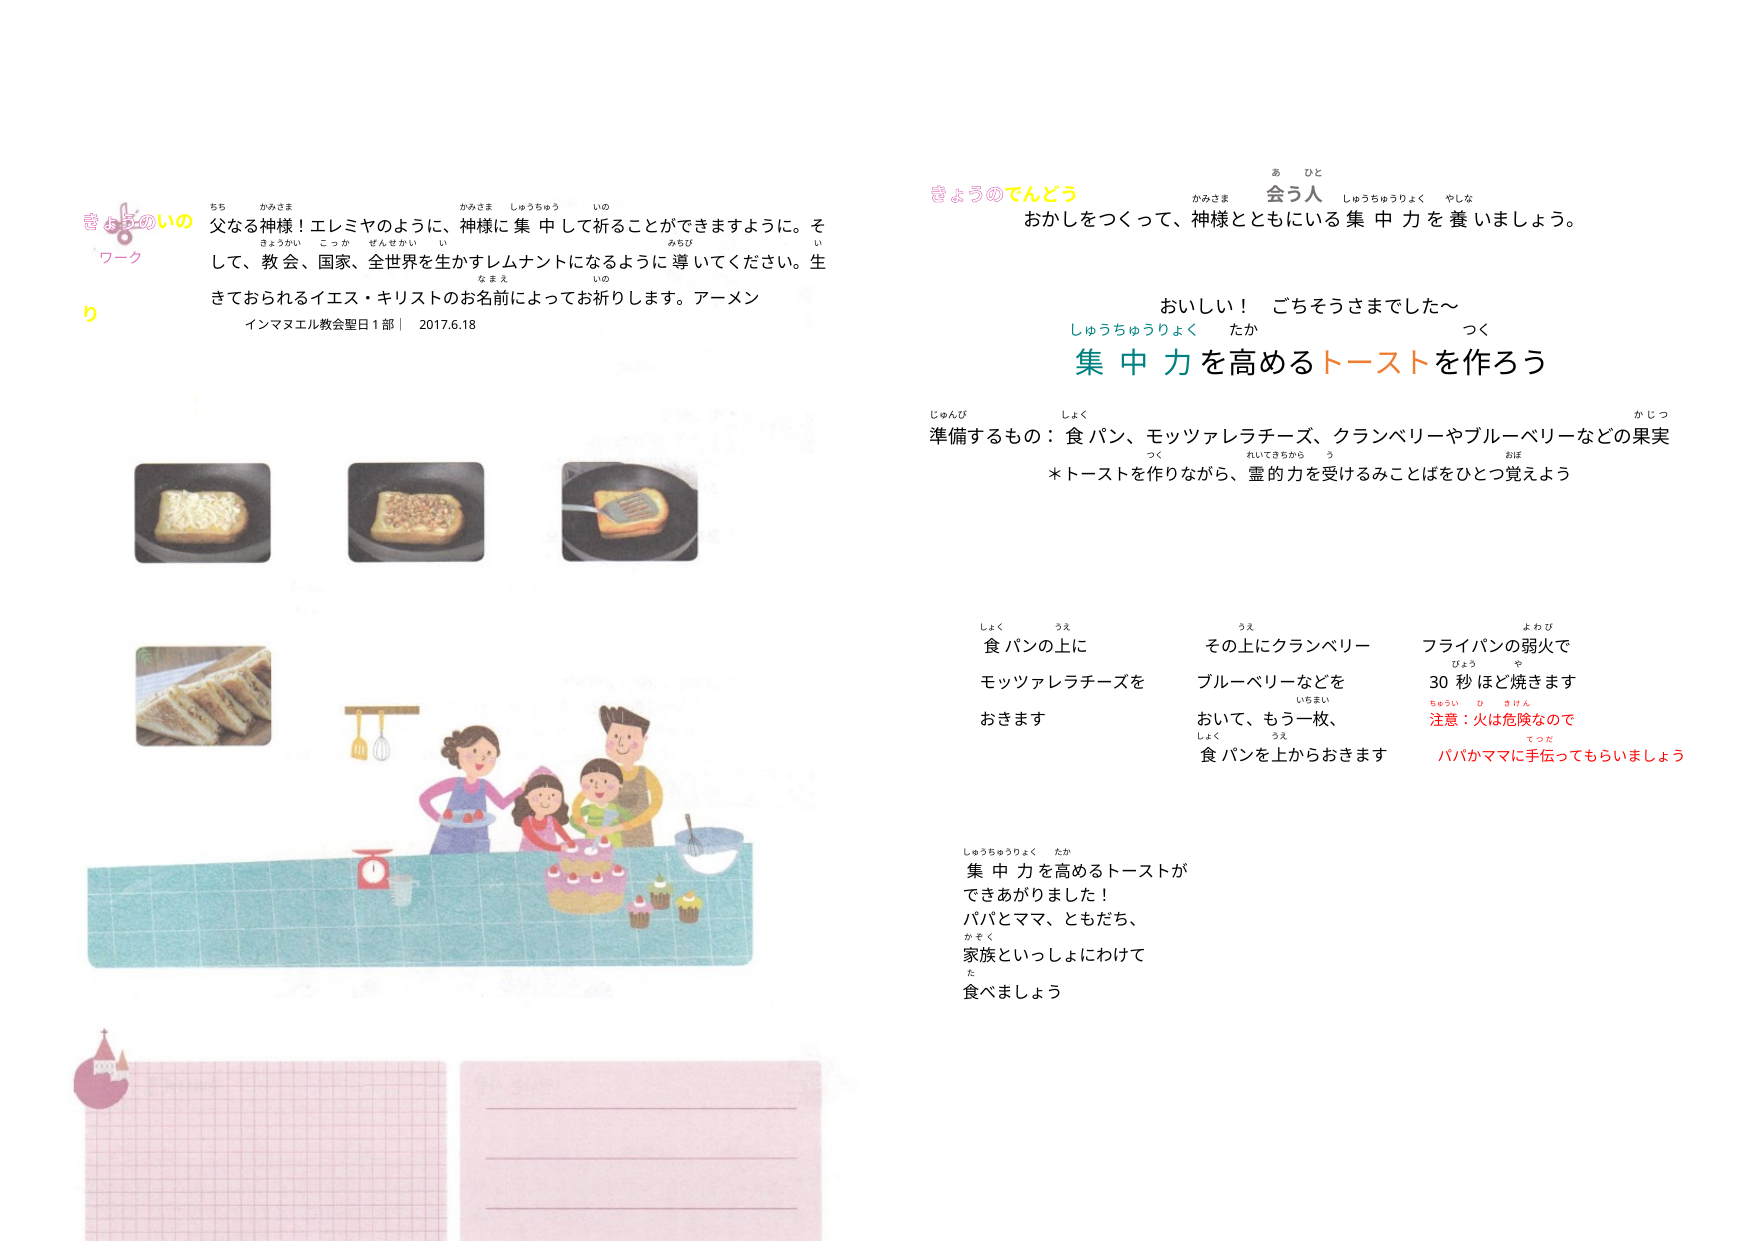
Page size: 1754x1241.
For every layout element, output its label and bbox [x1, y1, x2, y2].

picture [41, 1001, 875, 1241]
picture [41, 168, 815, 998]
